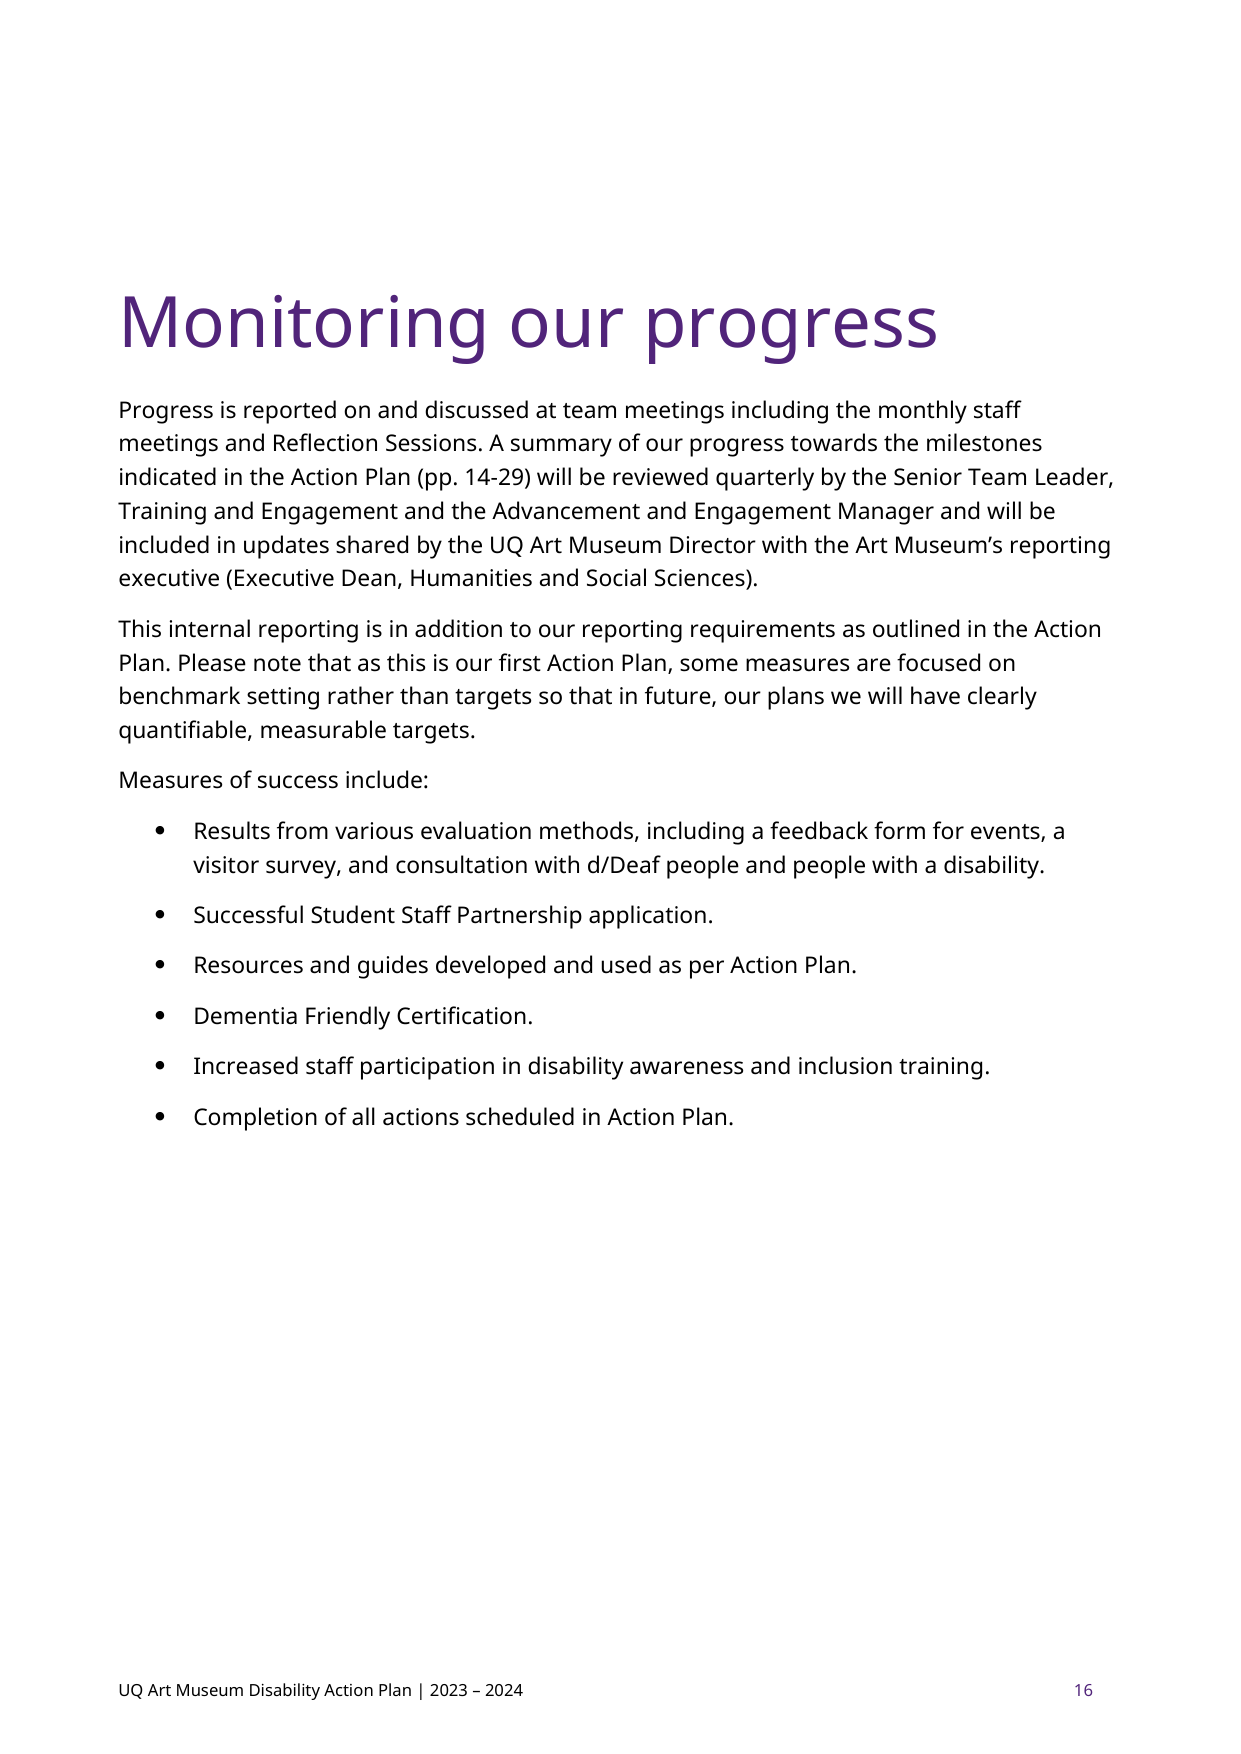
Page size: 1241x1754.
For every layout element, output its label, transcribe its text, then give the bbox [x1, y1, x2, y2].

text Measures of success include: [118, 764, 1122, 796]
text Progress is reported on and discussed at team meetings including the monthly staff meetings and Reflection Sessions. A summary of our progress towards the milestones indicated in the Action Plan (pp. 14-29) will be reviewed quarterly by the Senior Team Leader, Training and Engagement and the Advancement and Engagement Manager and will be included in updates shared by the UQ Art Museum Director with the Art Museum’s reporting executive (Executive Dean, Humanities and Social Sciences). [118, 394, 1122, 594]
list Successful Student Staff Partnership application. [156, 899, 1122, 930]
list Resources and guides developed and used as per Action Plan. [156, 949, 1122, 981]
list Dementia Friendly Certification. [156, 1000, 1122, 1031]
subtitle Monitoring our progress [118, 272, 1122, 369]
list Increased staff participation in disability awareness and inclusion training. [156, 1050, 1122, 1082]
list Completion of all actions scheduled in Action Plan. [156, 1101, 1122, 1132]
list Results from various evaluation methods, including a feedback form for events, a visitor survey, and consultation with d/Deaf people and people with a disability. [156, 815, 1122, 880]
text This internal reporting is in addition to our reporting requirements as outlined in the Action Plan. Please note that as this is our first Action Plan, some measures are focused on benchmark setting rather than targets so that in future, our plans we will have clearly quantifiable, measurable targets. [118, 613, 1122, 745]
